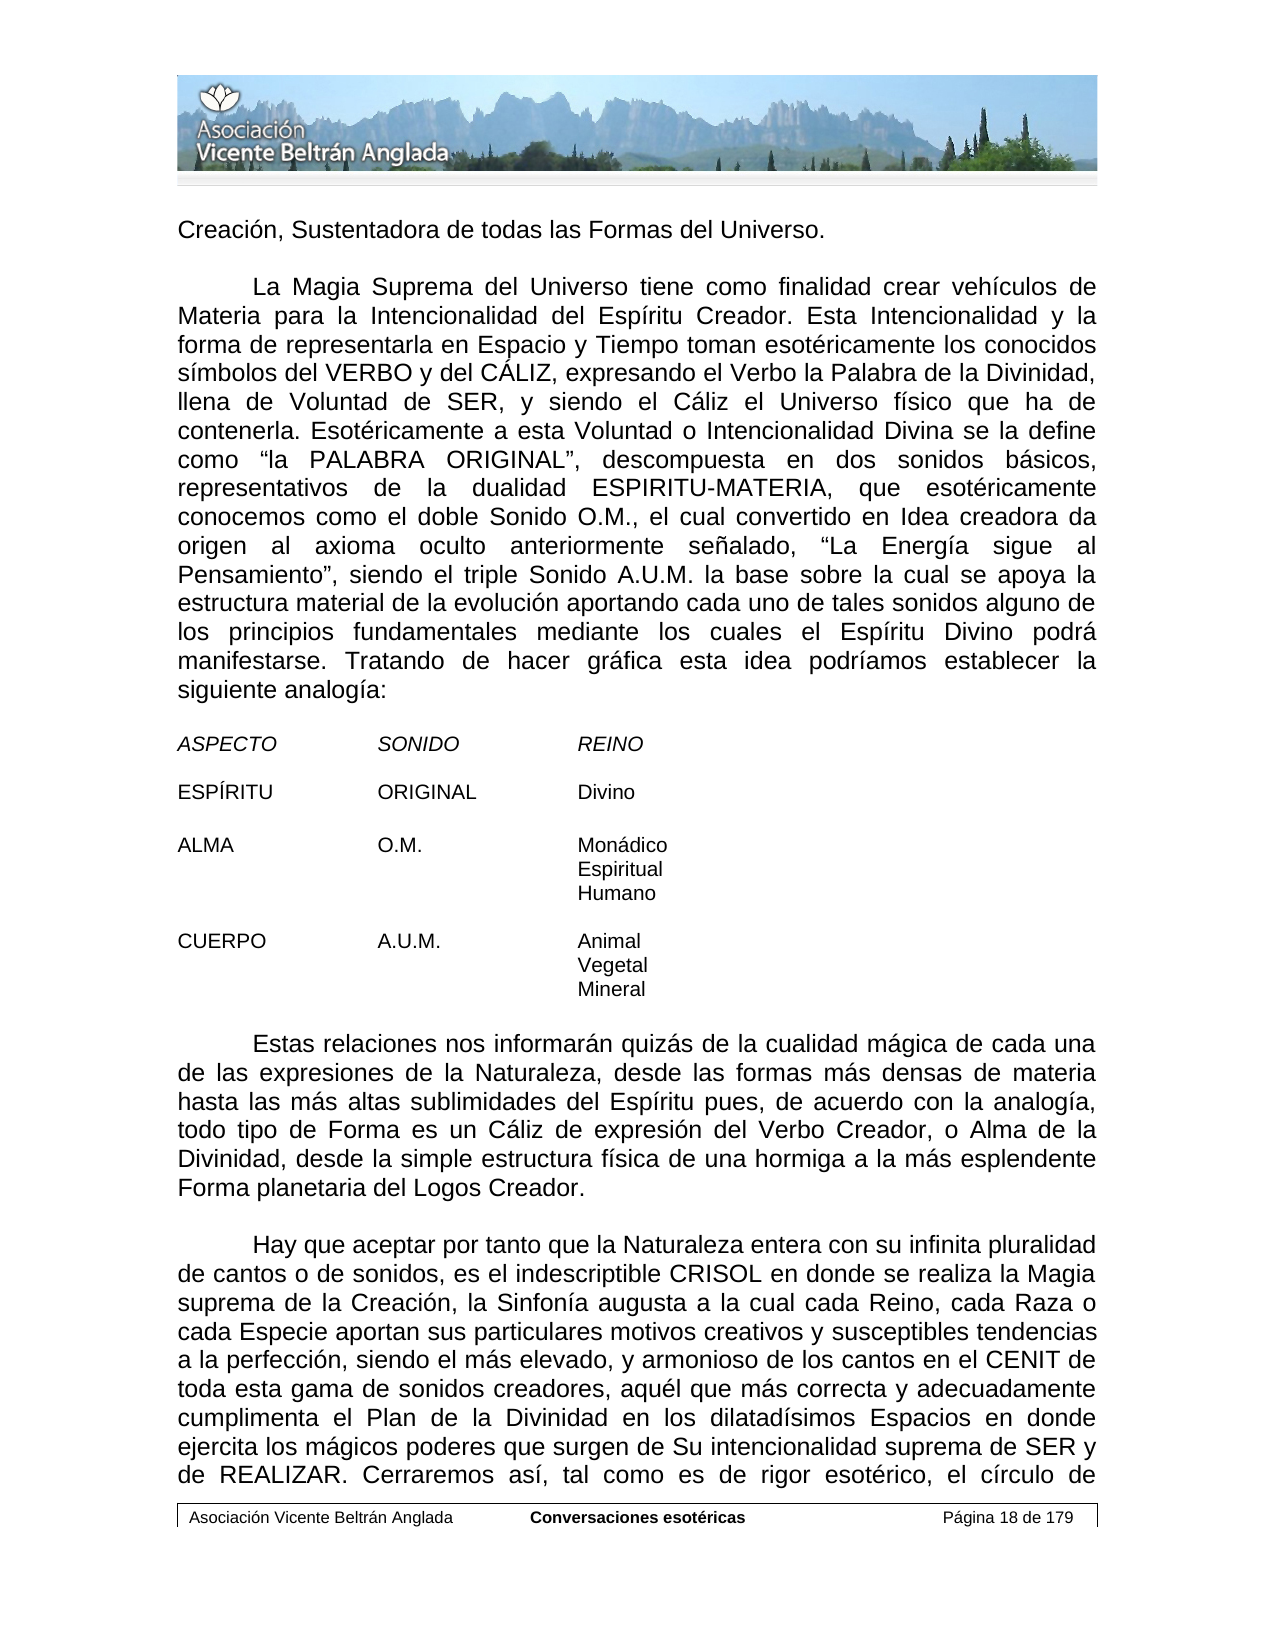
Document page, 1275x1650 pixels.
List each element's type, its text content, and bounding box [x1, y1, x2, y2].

text Mineral [177, 977, 1098, 1001]
text Vegetal [177, 953, 1098, 977]
text Estas relaciones nos informarán quizás de la cualidad mágica de cada una de las expresiones de la Naturaleza, desde las formas más densas de materia hasta las más altas sublimidades del Espíritu pues, de acuerdo con la analogía, todo tipo de Forma es un Cáliz de expresión del Verbo Creador, o Alma de la Divinidad, desde la simple estructura física de una hormiga a la más esplendente Forma planetaria del Logos Creador. [177, 1029, 1098, 1202]
text ESPÍRITU ORIGINAL Divino [177, 780, 1098, 804]
text Espiritual [177, 857, 1098, 881]
text CUERPO A.U.M. Animal [177, 929, 1098, 953]
text Humano [177, 881, 1098, 905]
text ASPECTO SONIDO REINO [177, 732, 1098, 756]
text La Magia Suprema del Universo tiene como finalidad crear vehículos de Materia para la Intencionalidad del Espíritu Creador. Esta Intencionalidad y la forma de representarla en Espacio y Tiempo toman esotéricamente los conocidos símbolos del VERBO y del CÁLIZ, expresando el Verbo la Palabra de la Divinidad, llena de Voluntad de SER, y siendo el Cáliz el Universo físico que ha de contenerla. Esotéricamente a esta Voluntad o Intencionalidad Divina se la define como “la PALABRA ORIGINAL”, descompuesta en dos sonidos básicos, representativos de la dualidad ESPIRITU-MATERIA, que esotéricamente conocemos como el doble Sonido O.M., el cual convertido en Idea creadora da origen al axioma oculto anteriormente señalado, “La Energía sigue al Pensamiento”, siendo el triple Sonido A.U.M. la base sobre la cual se apoya la estructura material de la evolución aportando cada uno de tales sonidos alguno de los principios fundamentales mediante los cuales el Espíritu Divino podrá manifestarse. Tratando de hacer gráfica esta idea podríamos establecer la siguiente analogía: [177, 272, 1098, 703]
text ALMA O.M. Monádico [177, 833, 1098, 857]
picture [177, 75, 1098, 186]
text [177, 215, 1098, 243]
